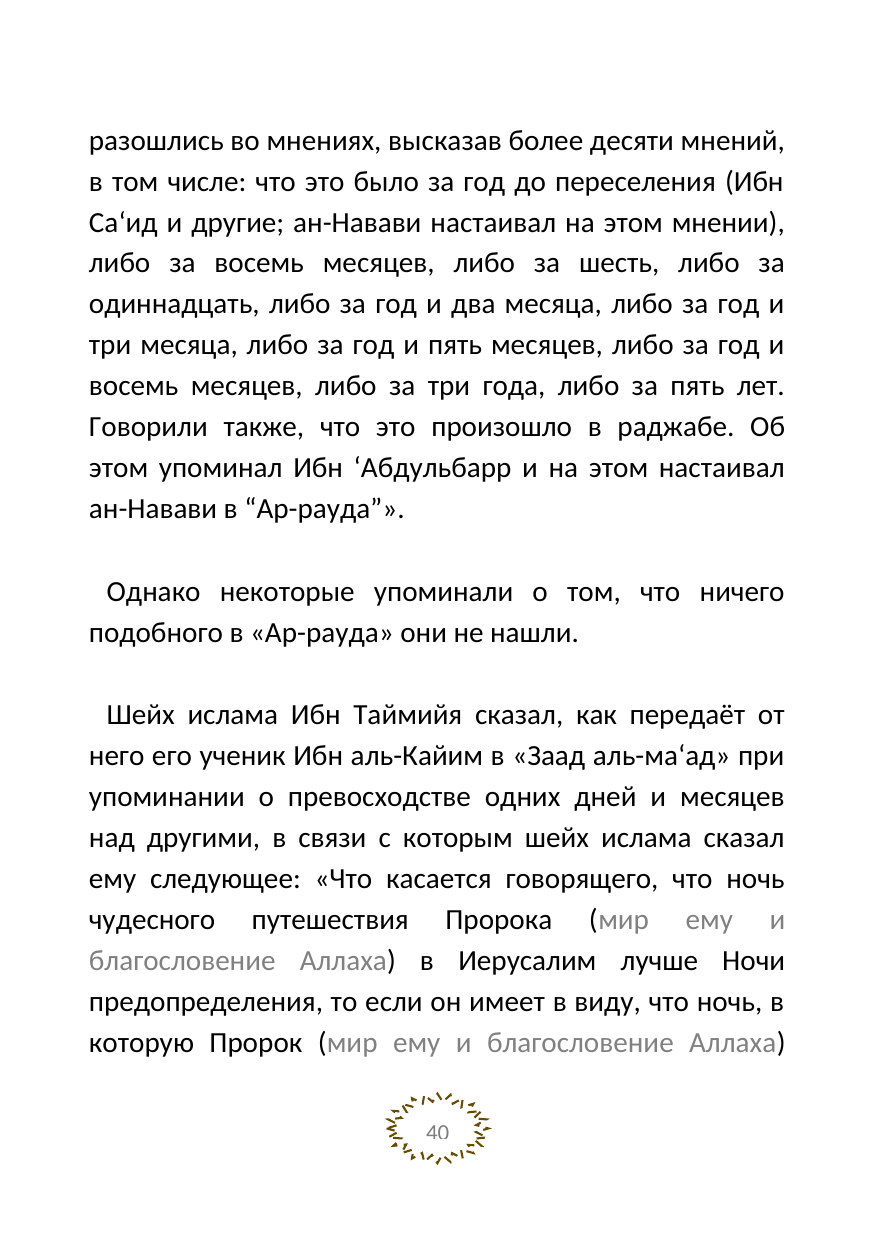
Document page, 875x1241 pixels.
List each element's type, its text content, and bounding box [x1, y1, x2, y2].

text Однако некоторые упоминали о том, что ничего подобного в «Ар-рауда» они не нашли. [89, 573, 785, 649]
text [89, 696, 785, 1059]
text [89, 122, 785, 526]
